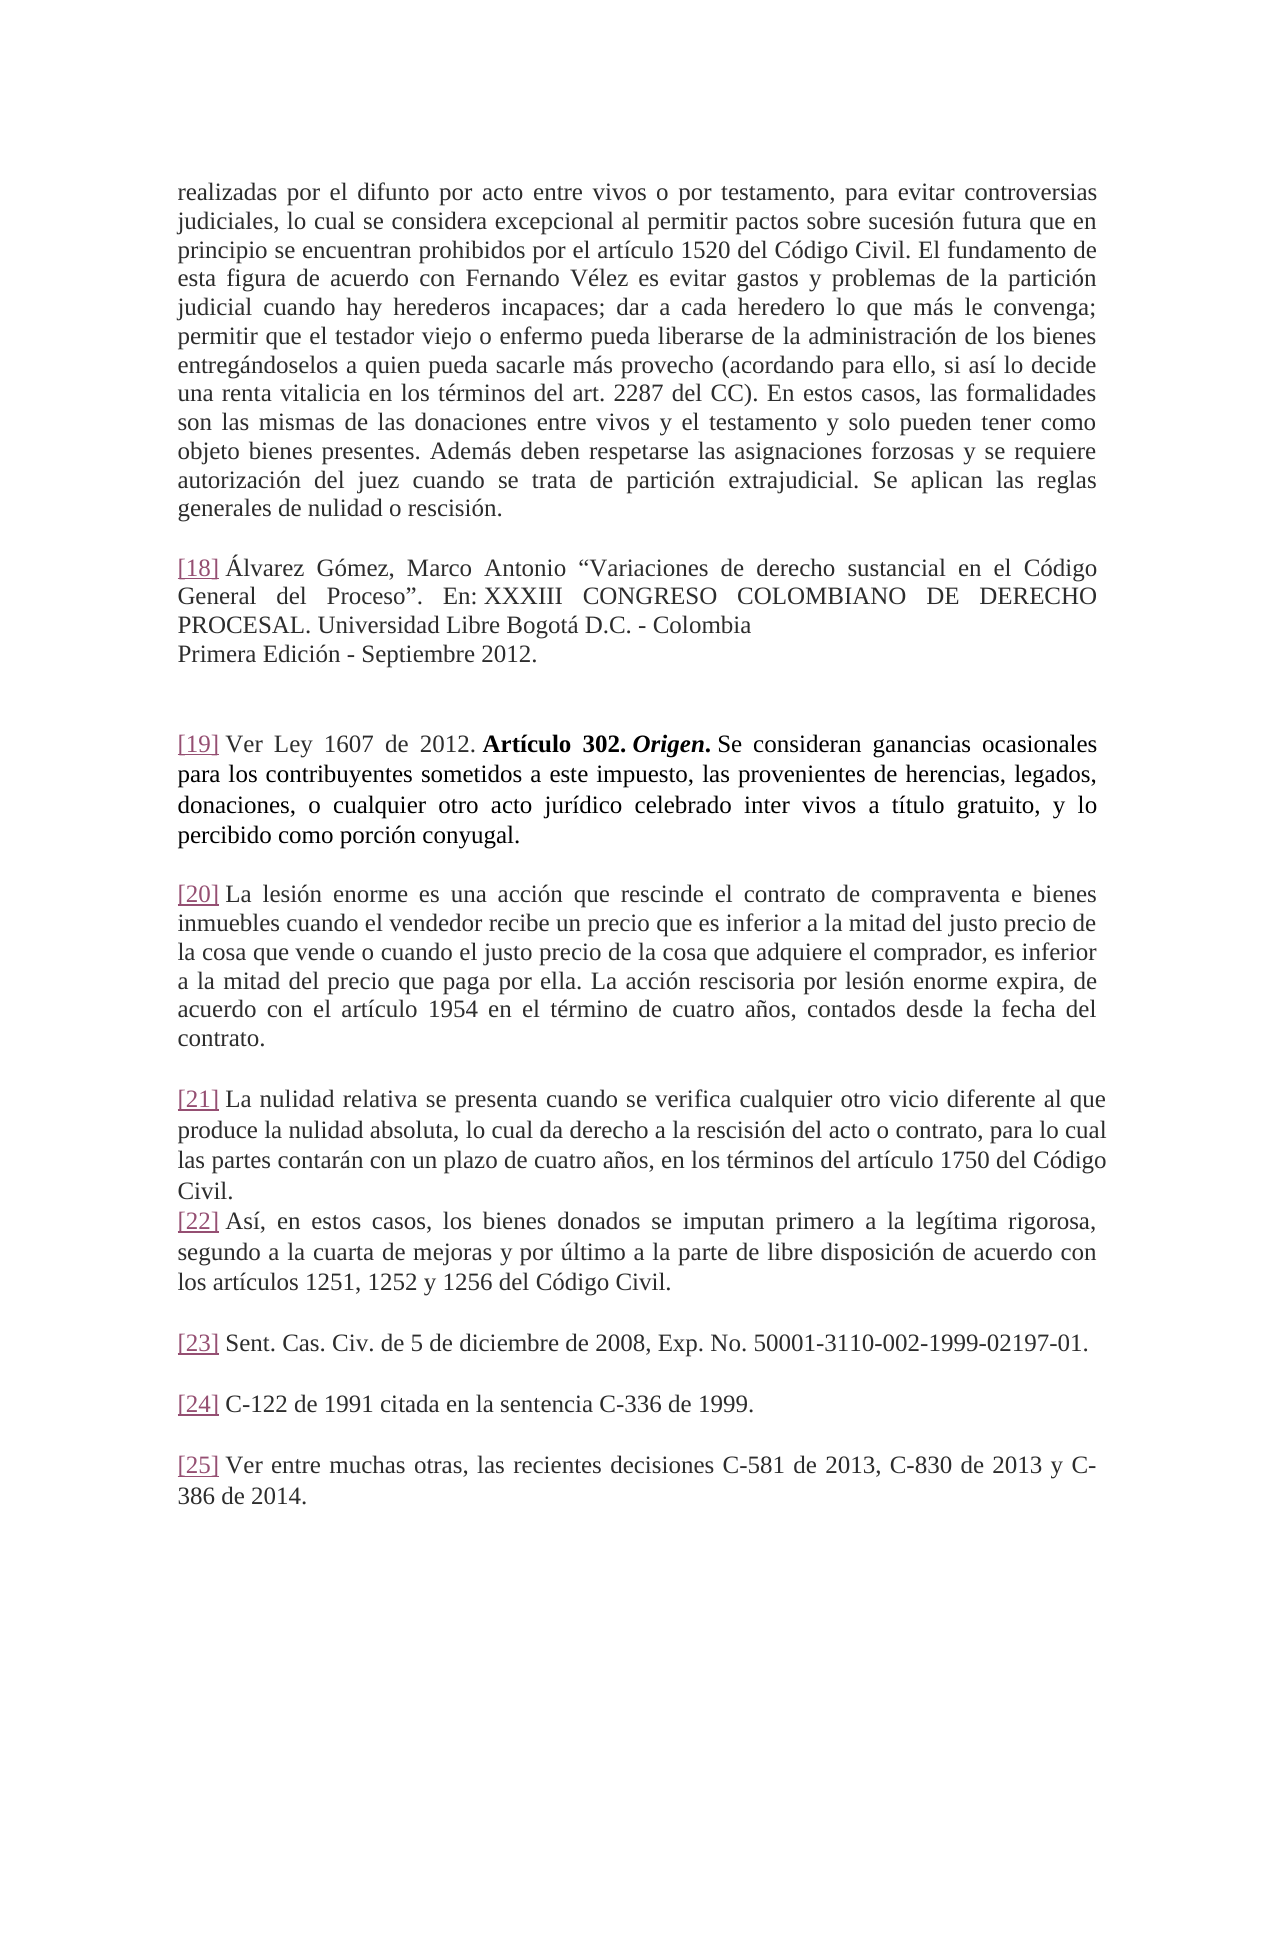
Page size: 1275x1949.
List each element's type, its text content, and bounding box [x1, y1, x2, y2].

text Primera Edición - Septiembre 2012. [177, 639, 1098, 668]
text [19] Ver Ley 1607 de 2012. Artículo 302. Origen. Se consideran ganancias ocasionales para los contribuyentes sometidos a este impuesto, las provenientes de herencias, legados, donaciones, o cualquier otro acto jurídico celebrado inter vivos a título gratuito, y lo percibido como porción conyugal. [177, 818, 1098, 849]
text [19] Ver Ley 1607 de 2012. Artículo 302. Origen. Se consideran ganancias ocasionales para los contribuyentes sometidos a este impuesto, las provenientes de herencias, legados, donaciones, o cualquier otro acto jurídico celebrado inter vivos a título gratuito, y lo percibido como porción conyugal. [177, 727, 1098, 759]
text [23] Sent. Cas. Civ. de 5 de diciembre de 2008, Exp. No. 50001-3110-002-1999-02197-01. [177, 1327, 1098, 1357]
text [25] Ver entre muchas otras, las recientes decisiones C-581 de 2013, C-830 de 2013 y C-386 de 2014. [177, 1449, 1098, 1510]
text [18] Álvarez Gómez, Marco Antonio “Variaciones de derecho sustancial en el Código General del Proceso”. En: XXXIII CONGRESO COLOMBIANO DE DERECHO PROCESAL. Universidad Libre Bogotá D.C. - Colombia [177, 553, 1098, 639]
text [24] C-122 de 1991 citada en la sentencia C-336 de 1999. [177, 1388, 1098, 1418]
text [20] La lesión enorme es una acción que rescinde el contrato de compraventa e bienes inmuebles cuando el vendedor recibe un precio que es inferior a la mitad del justo precio de la cosa que vende o cuando el justo precio de la cosa que adquiere el comprador, es inferior a la mitad del precio que paga por ella. La acción rescisoria por lesión enorme expira, de acuerdo con el artículo 1954 en el término de cuatro años, contados desde la fecha del contrato. [177, 879, 1098, 1052]
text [177, 177, 1098, 522]
text [21] La nulidad relativa se presenta cuando se verifica cualquier otro vicio diferente al que produce la nulidad absoluta, lo cual da derecho a la rescisión del acto o contrato, para lo cual las partes contarán con un plazo de cuatro años, en los términos del artículo 1750 del Código Civil. [177, 1083, 1107, 1205]
text [22] Así, en estos casos, los bienes donados se imputan primero a la legítima rigorosa, segundo a la cuarta de mejoras y por último a la parte de libre disposición de acuerdo con los artículos 1251, 1252 y 1256 del Código Civil. [177, 1205, 1098, 1296]
